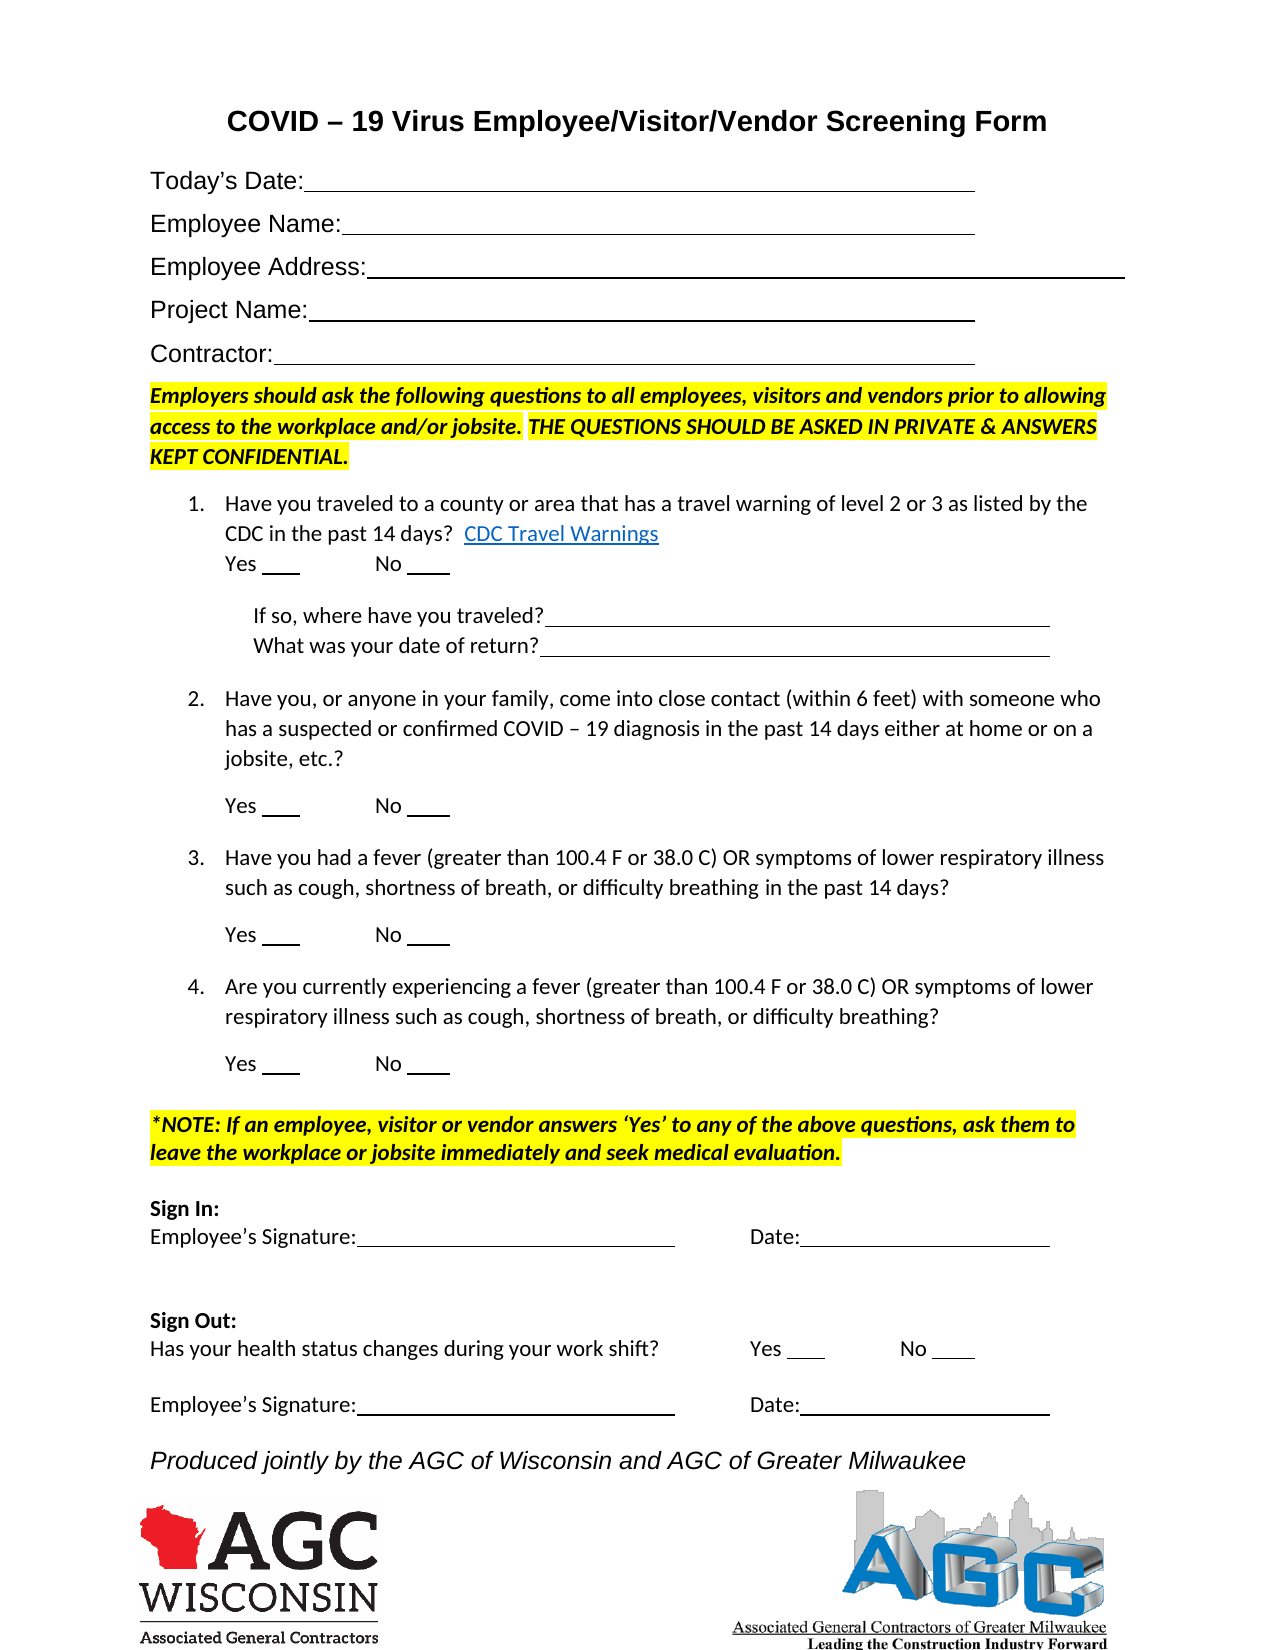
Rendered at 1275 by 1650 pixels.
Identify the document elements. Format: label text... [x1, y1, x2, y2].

text Yes No [150, 549, 1125, 577]
list Yes No [225, 1049, 1125, 1077]
list Yes No [225, 920, 1125, 948]
text Employee Name: [150, 209, 1125, 238]
list Have you traveled to a county or area that has a travel warning of level 2 or 3 as listed by the CDC in the past 14 days? CDC Travel Warnings [187, 489, 1125, 547]
list Are you currently experiencing a fever (greater than 100.4 F or 38.0 C) OR symptoms of lower respiratory illness such as cough, shortness of breath, or difficulty breathing? [187, 972, 1125, 1031]
text If so, where have you traveled? [253, 601, 1125, 629]
text Employee’s Signature: Date: [150, 1222, 1125, 1250]
text Contractor: [150, 338, 1125, 367]
text Employee Address: [150, 252, 1125, 281]
text Sign Out: [150, 1306, 1125, 1334]
picture [134, 1502, 383, 1646]
text Employee’s Signature: Date: [150, 1390, 1125, 1418]
list Have you, or anyone in your family, come into close contact (within 6 feet) with someone who has a suspected or confirmed COVID – 19 diagnosis in the past 14 days either at home or on a jobsite, etc.? [187, 684, 1125, 772]
list Have you had a fever (greater than 100.4 F or 38.0 C) OR symptoms of lower respiratory illness such as cough, shortness of breath, or difficulty breathing in the past 14 days? [187, 843, 1125, 901]
text COVID – 19 Virus Employee/Visitor/Vendor Screening Form [150, 104, 1125, 137]
text Employers should ask the following questions to all employees, visitors and vendors prior to allowing access to the workplace and/or jobsite. THE QUESTIONS SHOULD BE ASKED IN PRIVATE & ANSWERS KEPT CONFIDENTIAL. [150, 382, 1125, 470]
text Produced jointly by the AGC of Wisconsin and AGC of Greater Milwaukee [150, 1446, 1125, 1475]
text Today’s Date: [150, 166, 1125, 195]
text What was your date of return? [253, 632, 1125, 660]
picture [718, 1475, 1122, 1650]
text Has your health status changes during your work shift? Yes No [150, 1334, 1125, 1362]
text Project Name: [150, 295, 1125, 324]
list Yes No [225, 791, 1125, 819]
text *NOTE: If an employee, visitor or vendor answers ‘Yes’ to any of the above questions, ask them to leave the workplace or jobsite immediately and seek medical evaluation. [842, 1110, 1125, 1166]
text Sign In: [150, 1194, 1125, 1222]
